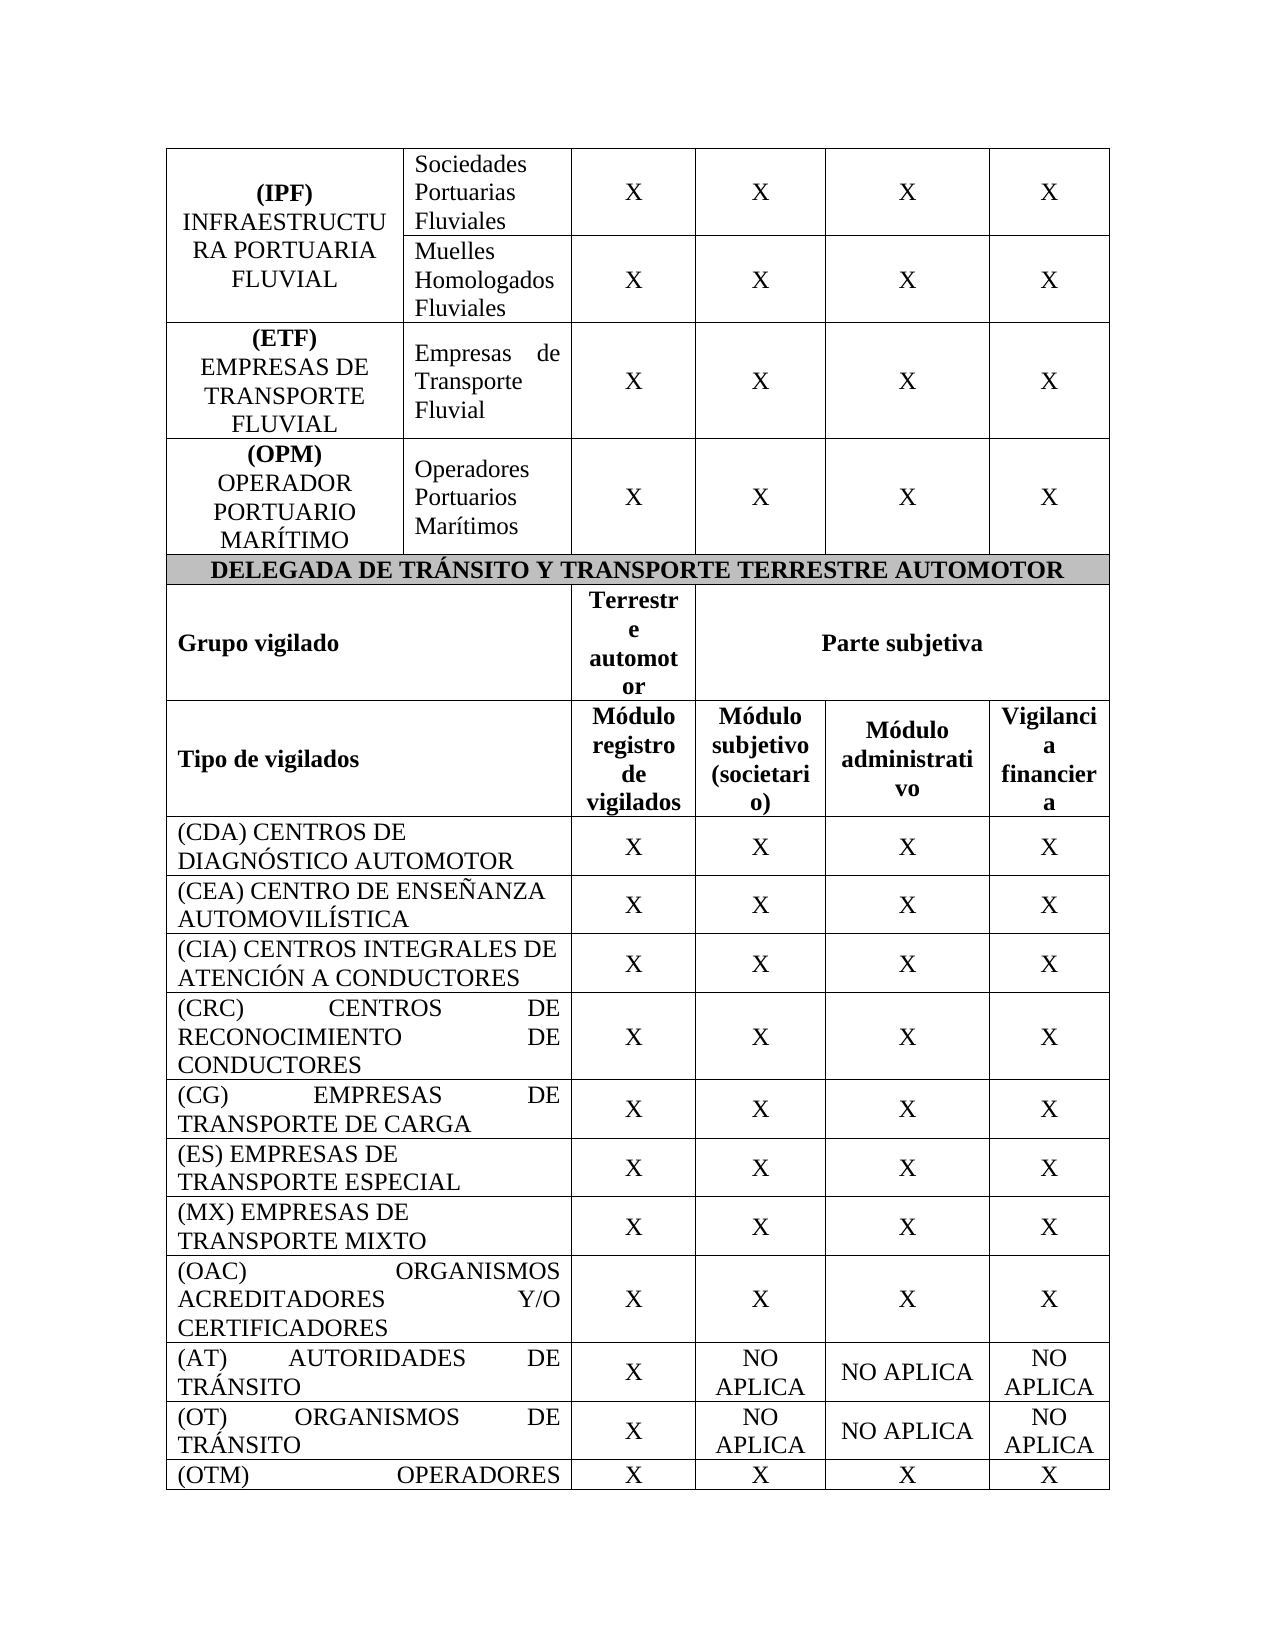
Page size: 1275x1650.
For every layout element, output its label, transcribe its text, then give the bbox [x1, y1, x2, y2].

table_cell X [990, 876, 1109, 933]
table_cell NO APLICA [990, 1402, 1109, 1459]
table_cell X [990, 439, 1109, 554]
table_cell Módulo registro de vigilados [572, 701, 695, 816]
table_cell NO APLICA [990, 1343, 1109, 1401]
table_cell X [826, 934, 989, 992]
table_cell X [572, 149, 695, 235]
table_cell (AT) AUTORIDADES DE TRÁNSITO [167, 1343, 571, 1401]
table_cell X [826, 1256, 989, 1342]
table_cell X [572, 1460, 695, 1489]
table_cell X [826, 1197, 989, 1255]
table_cell X [990, 1139, 1109, 1196]
table_cell X [696, 1197, 825, 1255]
table_cell X [696, 934, 825, 992]
table_cell Tipo de vigilados [167, 701, 571, 816]
table_cell Muelles Homologados Fluviales [404, 236, 571, 322]
table_cell X [572, 1080, 695, 1138]
table_cell X [826, 876, 989, 933]
table_cell X [826, 236, 989, 322]
table_cell NO APLICA [826, 1343, 989, 1401]
table_cell X [990, 149, 1109, 235]
table_cell X [990, 1197, 1109, 1255]
table_cell X [826, 1460, 989, 1489]
table_cell X [572, 876, 695, 933]
table_cell X [696, 817, 825, 875]
table_cell Parte subjetiva [696, 585, 1109, 700]
table_cell X [990, 323, 1109, 438]
table_cell X [990, 1460, 1109, 1489]
table_cell X [696, 439, 825, 554]
table_cell X [572, 934, 695, 992]
table_cell (ETF) EMPRESAS DE TRANSPORTE FLUVIAL [167, 323, 403, 438]
table_cell (OAC) ORGANISMOS ACREDITADORES Y/O CERTIFICADORES [167, 1256, 571, 1342]
table_cell X [990, 1080, 1109, 1138]
table_cell (CDA) CENTROS DE DIAGNÓSTICO AUTOMOTOR [167, 817, 571, 875]
table_cell X [990, 993, 1109, 1079]
table_cell X [826, 993, 989, 1079]
table_cell X [696, 149, 825, 235]
table_cell X [572, 1256, 695, 1342]
table_cell X [826, 439, 989, 554]
table_cell (CRC) CENTROS DE RECONOCIMIENTO DE CONDUCTORES [167, 993, 571, 1079]
table_cell X [696, 323, 825, 438]
table_cell X [696, 1460, 825, 1489]
table_cell X [990, 1256, 1109, 1342]
table_cell X [572, 236, 695, 322]
table_cell X [696, 993, 825, 1079]
table_cell Módulo administrativo [826, 701, 989, 816]
table_cell X [826, 1080, 989, 1138]
table_cell X [572, 1197, 695, 1255]
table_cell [167, 1460, 571, 1489]
table_cell X [990, 236, 1109, 322]
table_cell (OT) ORGANISMOS DE TRÁNSITO [167, 1402, 571, 1459]
table_cell Terrestre automotor [572, 585, 695, 700]
table_cell (MX) EMPRESAS DE TRANSPORTE MIXTO [167, 1197, 571, 1255]
table_cell NO APLICA [696, 1402, 825, 1459]
table_cell (ES) EMPRESAS DE TRANSPORTE ESPECIAL [167, 1139, 571, 1196]
table_cell Empresas de Transporte Fluvial [404, 323, 571, 438]
table_cell X [572, 439, 695, 554]
table_cell Sociedades Portuarias Fluviales [404, 149, 571, 235]
table_cell X [826, 149, 989, 235]
table_cell X [826, 1139, 989, 1196]
table_cell X [572, 1343, 695, 1401]
table_cell DELEGADA DE TRÁNSITO Y TRANSPORTE TERRESTRE AUTOMOTOR [167, 555, 1109, 584]
table_cell NO APLICA [826, 1402, 989, 1459]
table_cell X [572, 1139, 695, 1196]
table_cell X [572, 817, 695, 875]
table_cell Operadores Portuarios Marítimos [404, 439, 571, 554]
table_cell X [826, 323, 989, 438]
table_cell X [572, 1402, 695, 1459]
table_cell X [696, 1080, 825, 1138]
table_cell X [696, 236, 825, 322]
table_cell X [826, 817, 989, 875]
table_cell (IPF) INFRAESTRUCTURA PORTUARIA FLUVIAL [167, 149, 403, 322]
table_cell X [572, 993, 695, 1079]
table_cell Grupo vigilado [167, 585, 571, 700]
table_cell X [696, 876, 825, 933]
table_cell X [990, 817, 1109, 875]
table_cell (OPM) OPERADOR PORTUARIO MARÍTIMO [167, 439, 403, 554]
table_cell (CEA) CENTRO DE ENSEÑANZA AUTOMOVILÍSTICA [167, 876, 571, 933]
table_cell X [696, 1256, 825, 1342]
table_cell (CG) EMPRESAS DE TRANSPORTE DE CARGA [167, 1080, 571, 1138]
table_cell NO APLICA [696, 1343, 825, 1401]
table_cell Vigilancia financiera [990, 701, 1109, 816]
table_cell (CIA) CENTROS INTEGRALES DE ATENCIÓN A CONDUCTORES [167, 934, 571, 992]
table_cell X [572, 323, 695, 438]
table_cell X [990, 934, 1109, 992]
table_cell X [696, 1139, 825, 1196]
table_cell Módulo subjetivo (societario) [696, 701, 825, 816]
